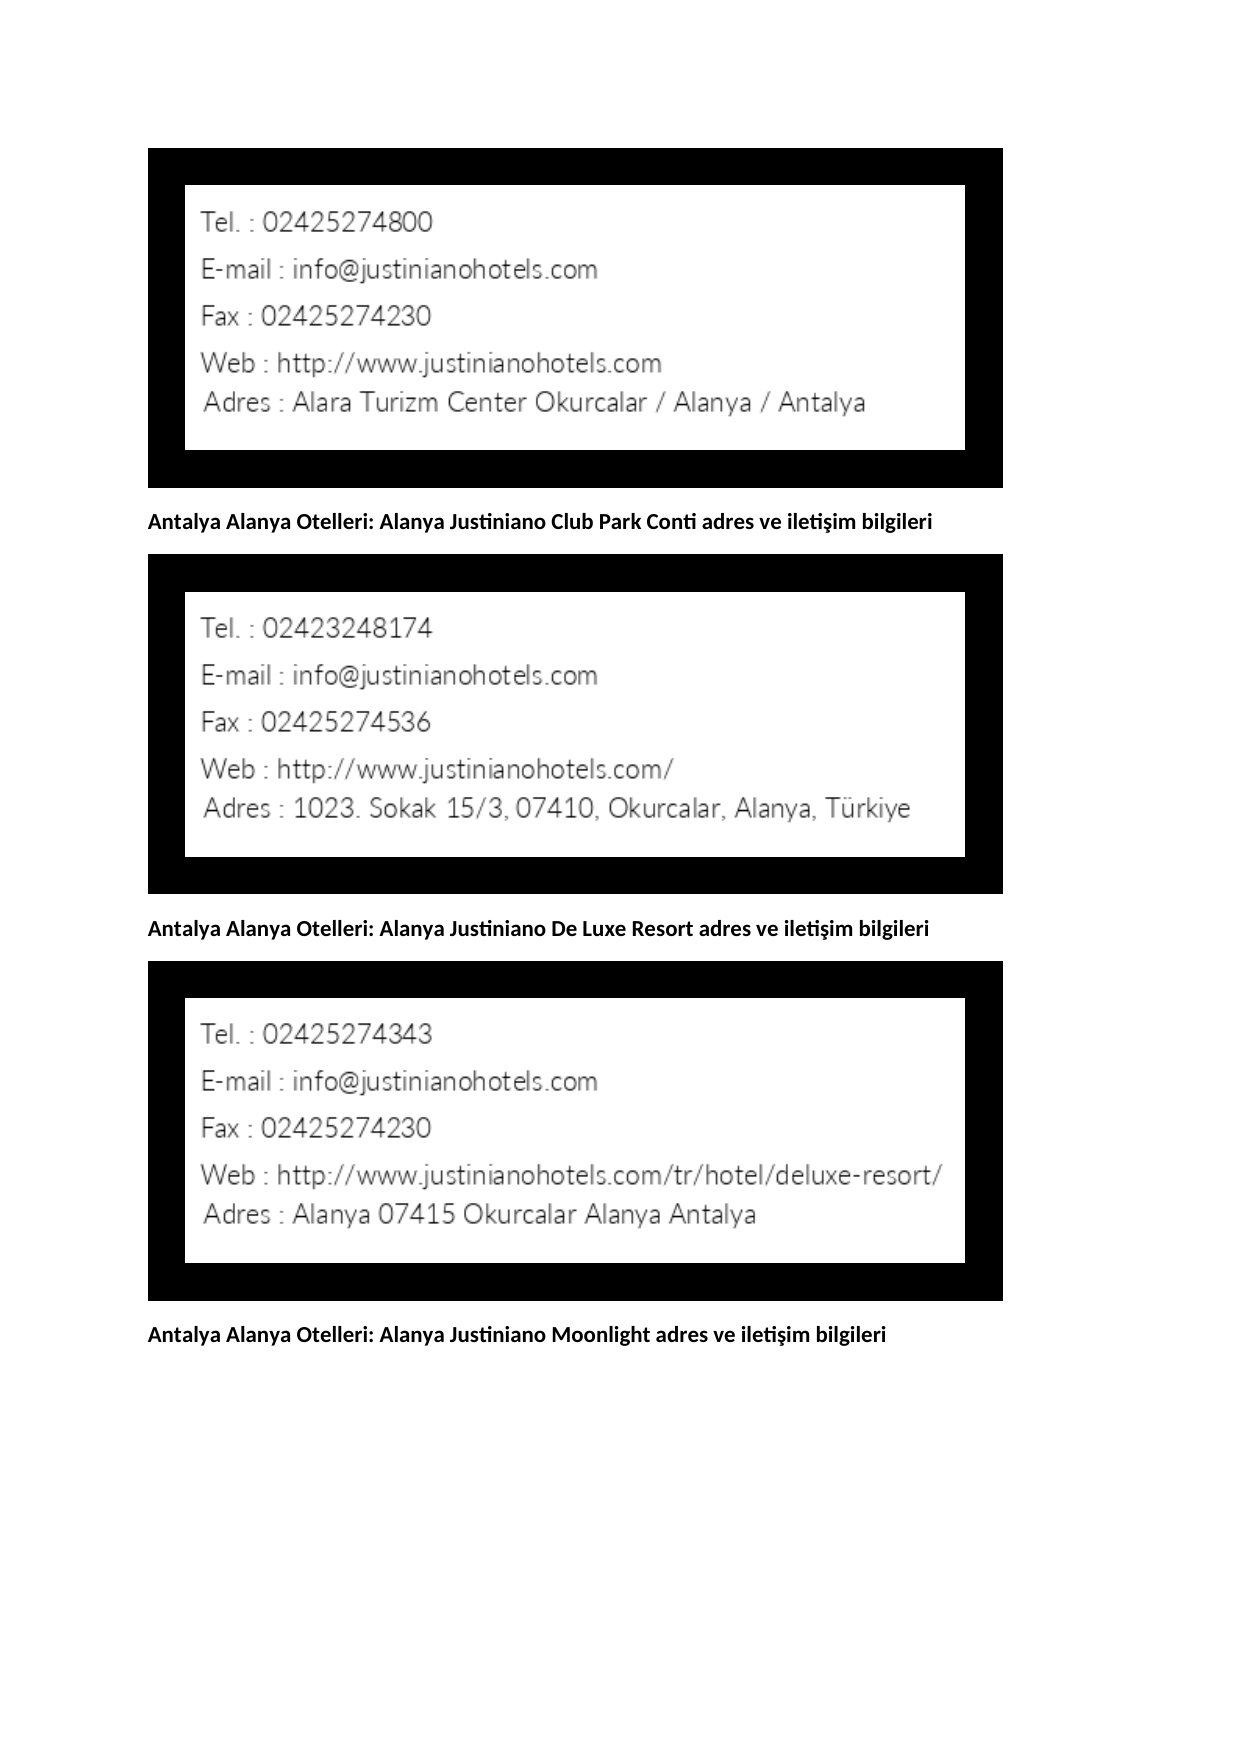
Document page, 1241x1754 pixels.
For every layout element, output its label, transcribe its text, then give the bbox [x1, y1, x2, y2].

picture [185, 592, 965, 857]
picture [185, 998, 965, 1263]
text Antalya Alanya Otelleri: Alanya Justiniano Club Park Conti adres ve iletişim bilgileri [148, 507, 1093, 535]
text Antalya Alanya Otelleri: Alanya Justiniano De Luxe Resort adres ve iletişim bilgileri [148, 914, 1093, 942]
picture [185, 185, 965, 450]
text Antalya Alanya Otelleri: Alanya Justiniano Moonlight adres ve iletişim bilgileri [148, 1320, 1093, 1348]
